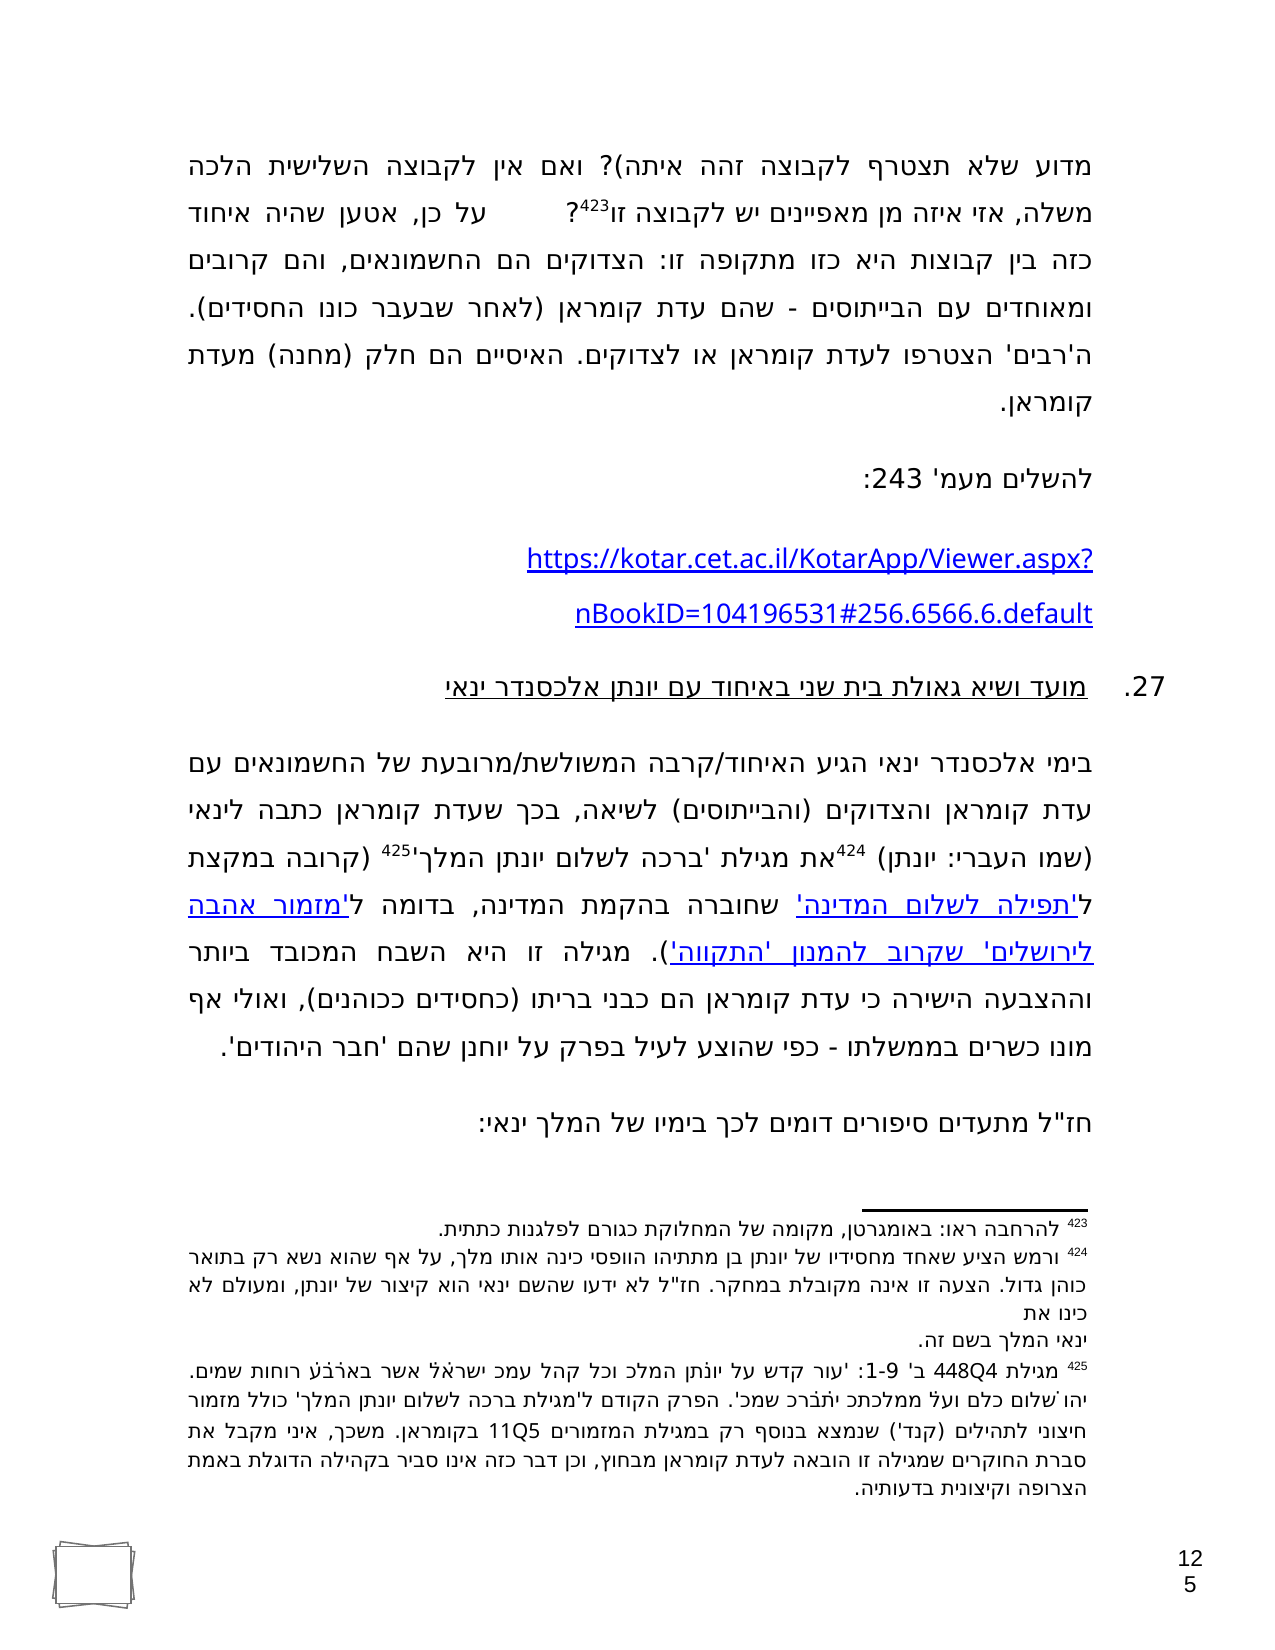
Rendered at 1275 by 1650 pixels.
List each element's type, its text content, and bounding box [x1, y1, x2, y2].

text https://kotar.cet.ac.il/KotarApp/Viewer.aspx?nBookID=104196531#256.6566.6.default [187, 539, 1093, 632]
text כשמסתכמים עם ארבע קבוצות בעלות הלכה דומה, הרי אם קבוצה אחת מאלו החמירה, וקבוצה אחרת הקלה, אזי איזה הלכה נותרה לקבוצה השלישית (או מדוע שלא תצטרף לקבוצה זהה איתה)? ואם אין לקבוצה השלישית הלכה משלה, אזי איזה מן מאפיינים יש לקבוצה זו? על כן, אטען שהיה איחוד כזה בין קבוצות היא כזו מתקופה זו: הצדוקים הם החשמונאים, והם קרובים ומאוחדים עם הבייתוסים - שהם עדת קומראן (לאחר שבעבר כונו החסידים). ה'רבים' הצטרפו לעדת קומראן או לצדוקים. האיסיים הם חלק (מחנה) מעדת קומראן. [187, 150, 1093, 418]
text חז"ל מתעדים סיפורים דומים לכך בימיו של המלך ינאי: [187, 1107, 1093, 1139]
text להשלים מעמ' 243: [187, 463, 1093, 494]
subtitle מועד ושיא גאולת בית שני באיחוד עם יונתן אלכסנדר ינאי [187, 671, 1123, 702]
text בימי אלכסנדר ינאי הגיע האיחוד/קרבה המשולשת/מרובעת של החשמונאים עם עדת קומראן והצדוקים (והבייתוסים) לשיאה, בכך שעדת קומראן כתבה לינאי (שמו העברי: יונתן) את מגילת 'ברכה לשלום יונתן המלך' (קרובה במקצת ל'תפילה לשלום המדינה' שחוברה בהקמת המדינה, בדומה ל'מזמור אהבה לירושלים' שקרוב להמנון 'התקווה'). מגילה זו היא השבח המכובד ביותר וההצבעה הישירה כי עדת קומראן הם כבני בריתו (כחסידים ככוהנים), ואולי אף מונו כשרים בממשלתו - כפי שהוצע לעיל בפרק על יוחנן שהם 'חבר היהודים'. [187, 747, 1093, 1063]
